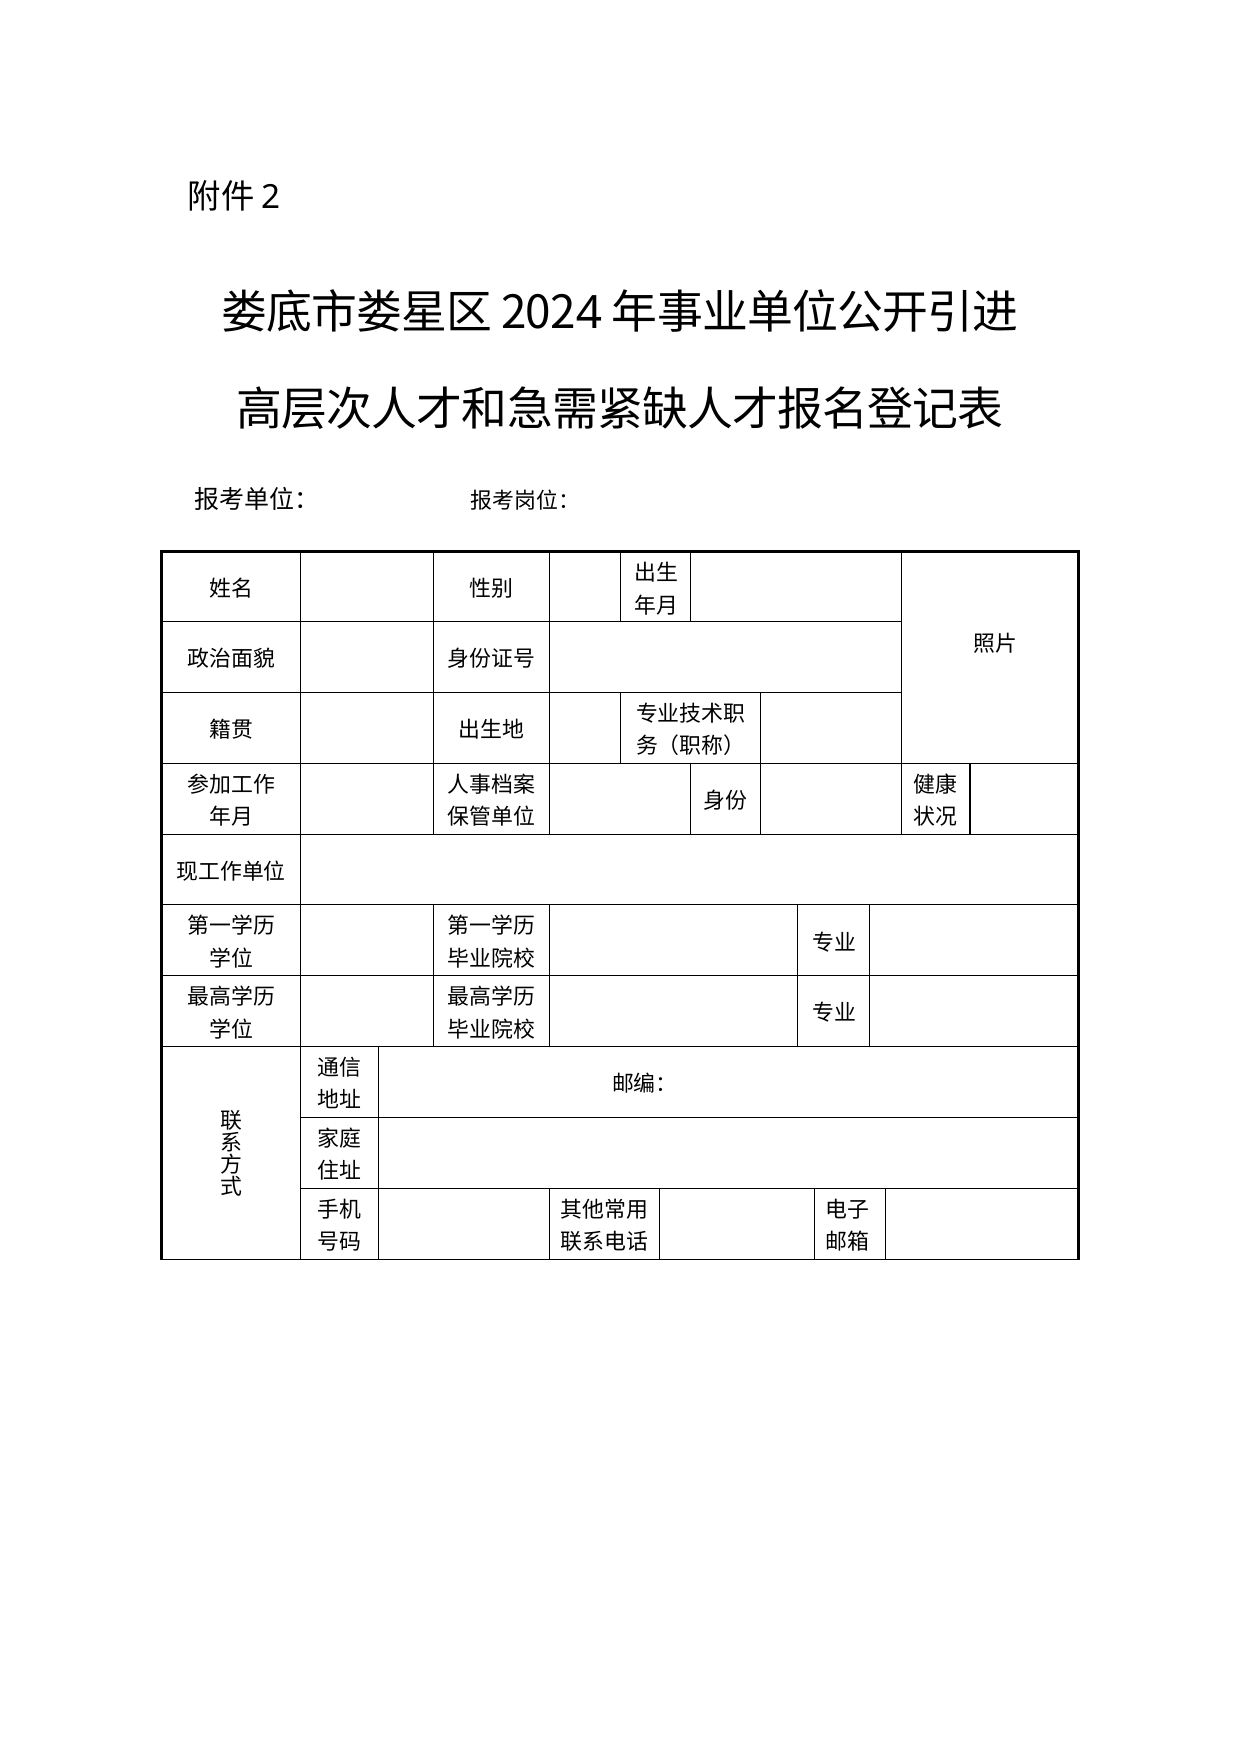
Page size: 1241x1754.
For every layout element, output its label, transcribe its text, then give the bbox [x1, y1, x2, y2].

table_cell 专业 [798, 905, 869, 975]
table_cell [971, 764, 1077, 833]
table_header 照片 [902, 553, 1077, 763]
table_cell [301, 905, 433, 975]
table_cell [379, 1118, 1077, 1188]
table_header [691, 553, 901, 621]
table_cell 健康状况 [902, 764, 969, 833]
table_cell 政治面貌 [163, 622, 300, 692]
table_cell [301, 622, 433, 692]
table_header 姓名 [163, 553, 300, 621]
table_cell 人事档案 保管单位 [434, 764, 549, 833]
table_cell 其他常用联系电话 [550, 1189, 659, 1258]
table_header 性别 [434, 553, 549, 621]
table_cell [761, 693, 901, 763]
table_cell [870, 976, 1077, 1046]
table_header 出生 年月 [621, 553, 690, 621]
table_cell 出生地 [434, 693, 549, 763]
table_cell [660, 1189, 814, 1258]
table_cell [301, 835, 1077, 904]
table_cell 身份 [691, 764, 760, 833]
table_cell 最高学历 学位 [163, 976, 300, 1046]
table_cell 籍贯 [163, 693, 300, 763]
table_cell [301, 976, 433, 1046]
table_cell 联系方式 [163, 1047, 300, 1258]
table_cell [301, 693, 433, 763]
table_cell 通信地址 [301, 1047, 378, 1117]
table_cell [379, 1189, 549, 1258]
text 附件2 [187, 162, 1053, 227]
text 娄底市娄星区2024年事业单位公开引进 [187, 259, 1053, 357]
table_cell [761, 764, 901, 833]
table_cell 邮编： [379, 1047, 1077, 1117]
table_cell [550, 976, 797, 1046]
table_cell 专业 [798, 976, 869, 1046]
text 高层次人才和急需紧缺人才报名登记表 [187, 357, 1053, 454]
table_cell [550, 622, 901, 692]
table_cell 电子邮箱 [815, 1189, 885, 1258]
table_cell 第一学历 学位 [163, 905, 300, 975]
text 报考单位： 报考岗位： [158, 465, 1053, 530]
table_cell [550, 905, 797, 975]
table_cell 家庭住址 [301, 1118, 378, 1188]
table_cell 专业技术职务（职称） [621, 693, 760, 763]
table_cell 参加工作 年月 [163, 764, 300, 833]
table_cell [886, 1189, 1077, 1258]
table_header [550, 553, 620, 621]
table_cell 身份证号 [434, 622, 549, 692]
table_cell 最高学历 毕业院校 [434, 976, 549, 1046]
table_cell [301, 764, 433, 833]
table_cell [550, 764, 690, 833]
table_cell [550, 693, 620, 763]
table_cell [870, 905, 1077, 975]
table_cell 第一学历毕业院校 [434, 905, 549, 975]
table_cell 手机号码 [301, 1189, 378, 1258]
table_cell 现工作单位 [163, 835, 300, 904]
table_header [301, 553, 433, 621]
